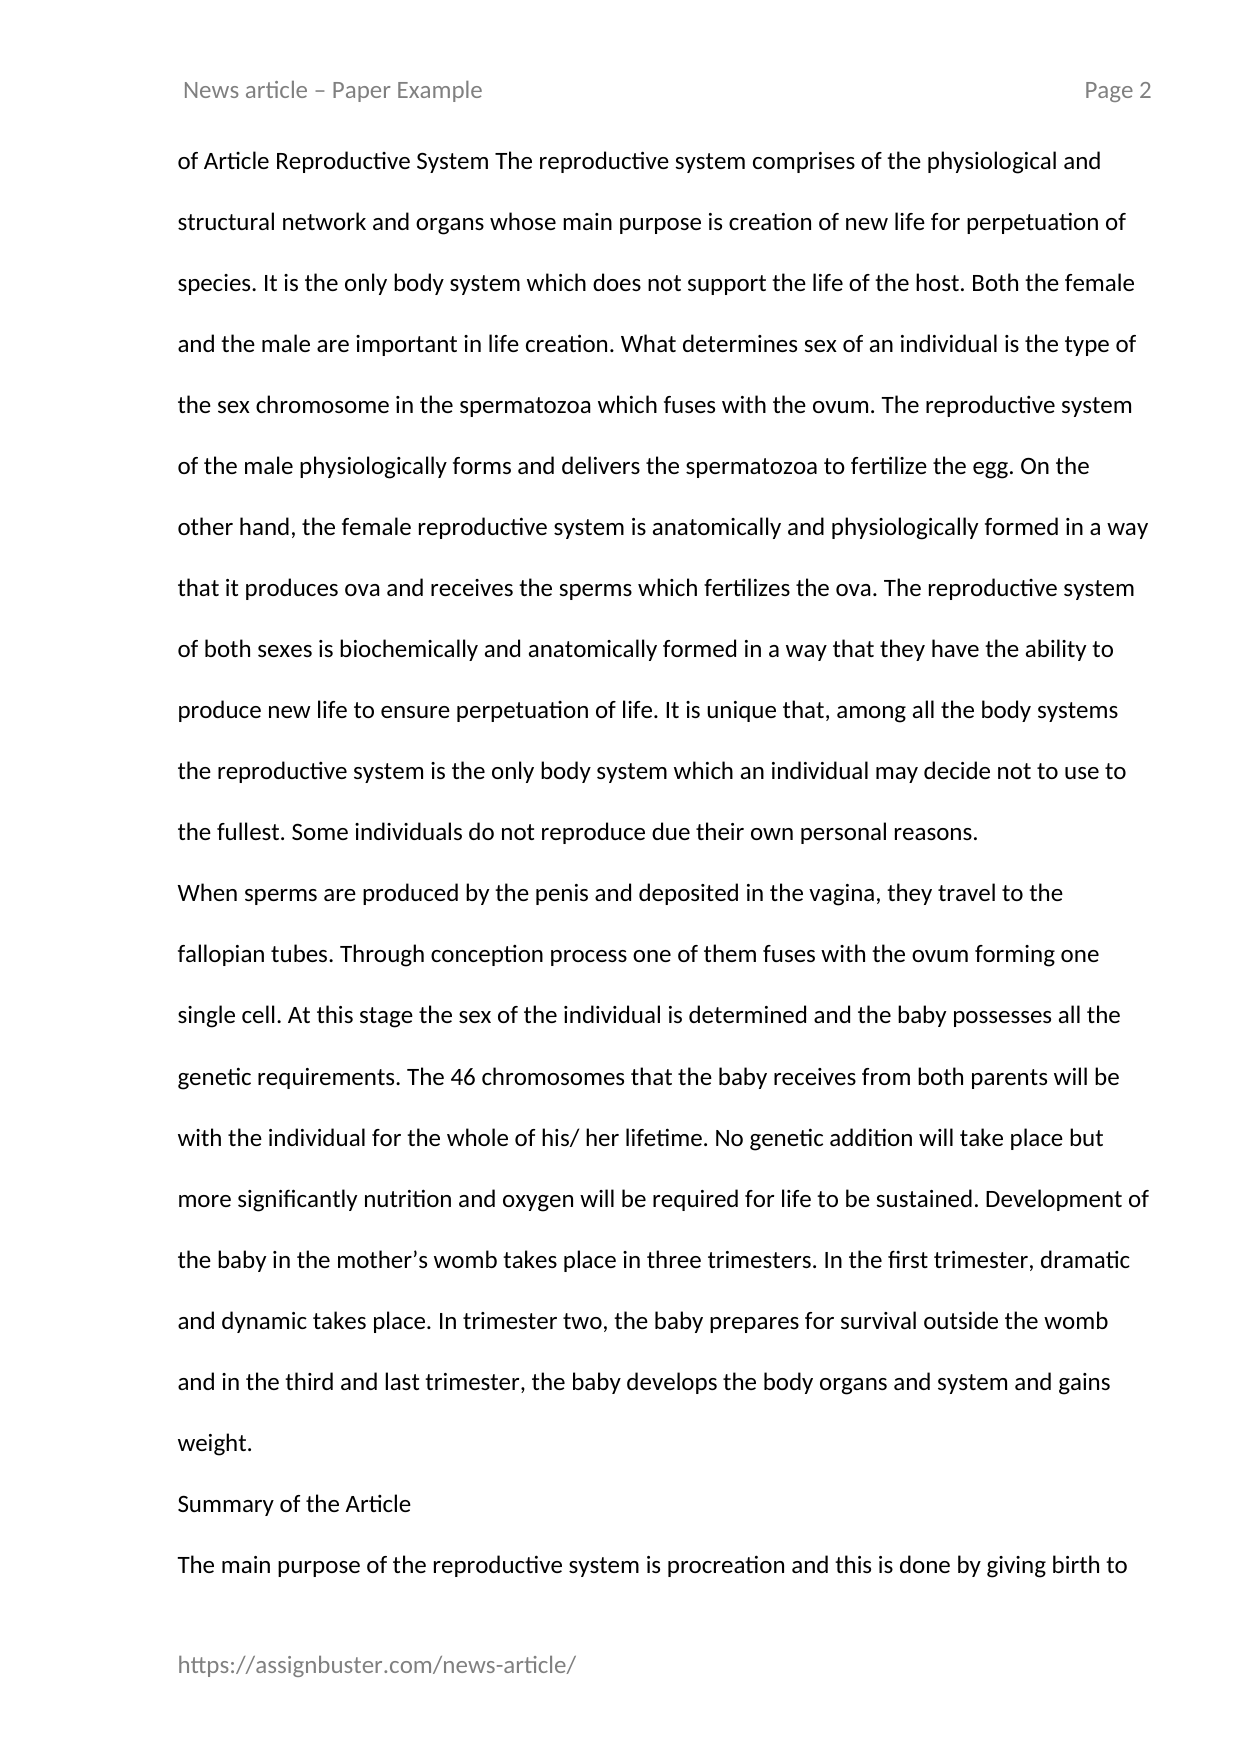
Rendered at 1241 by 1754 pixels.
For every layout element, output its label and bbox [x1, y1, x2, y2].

text [177, 145, 1152, 1579]
